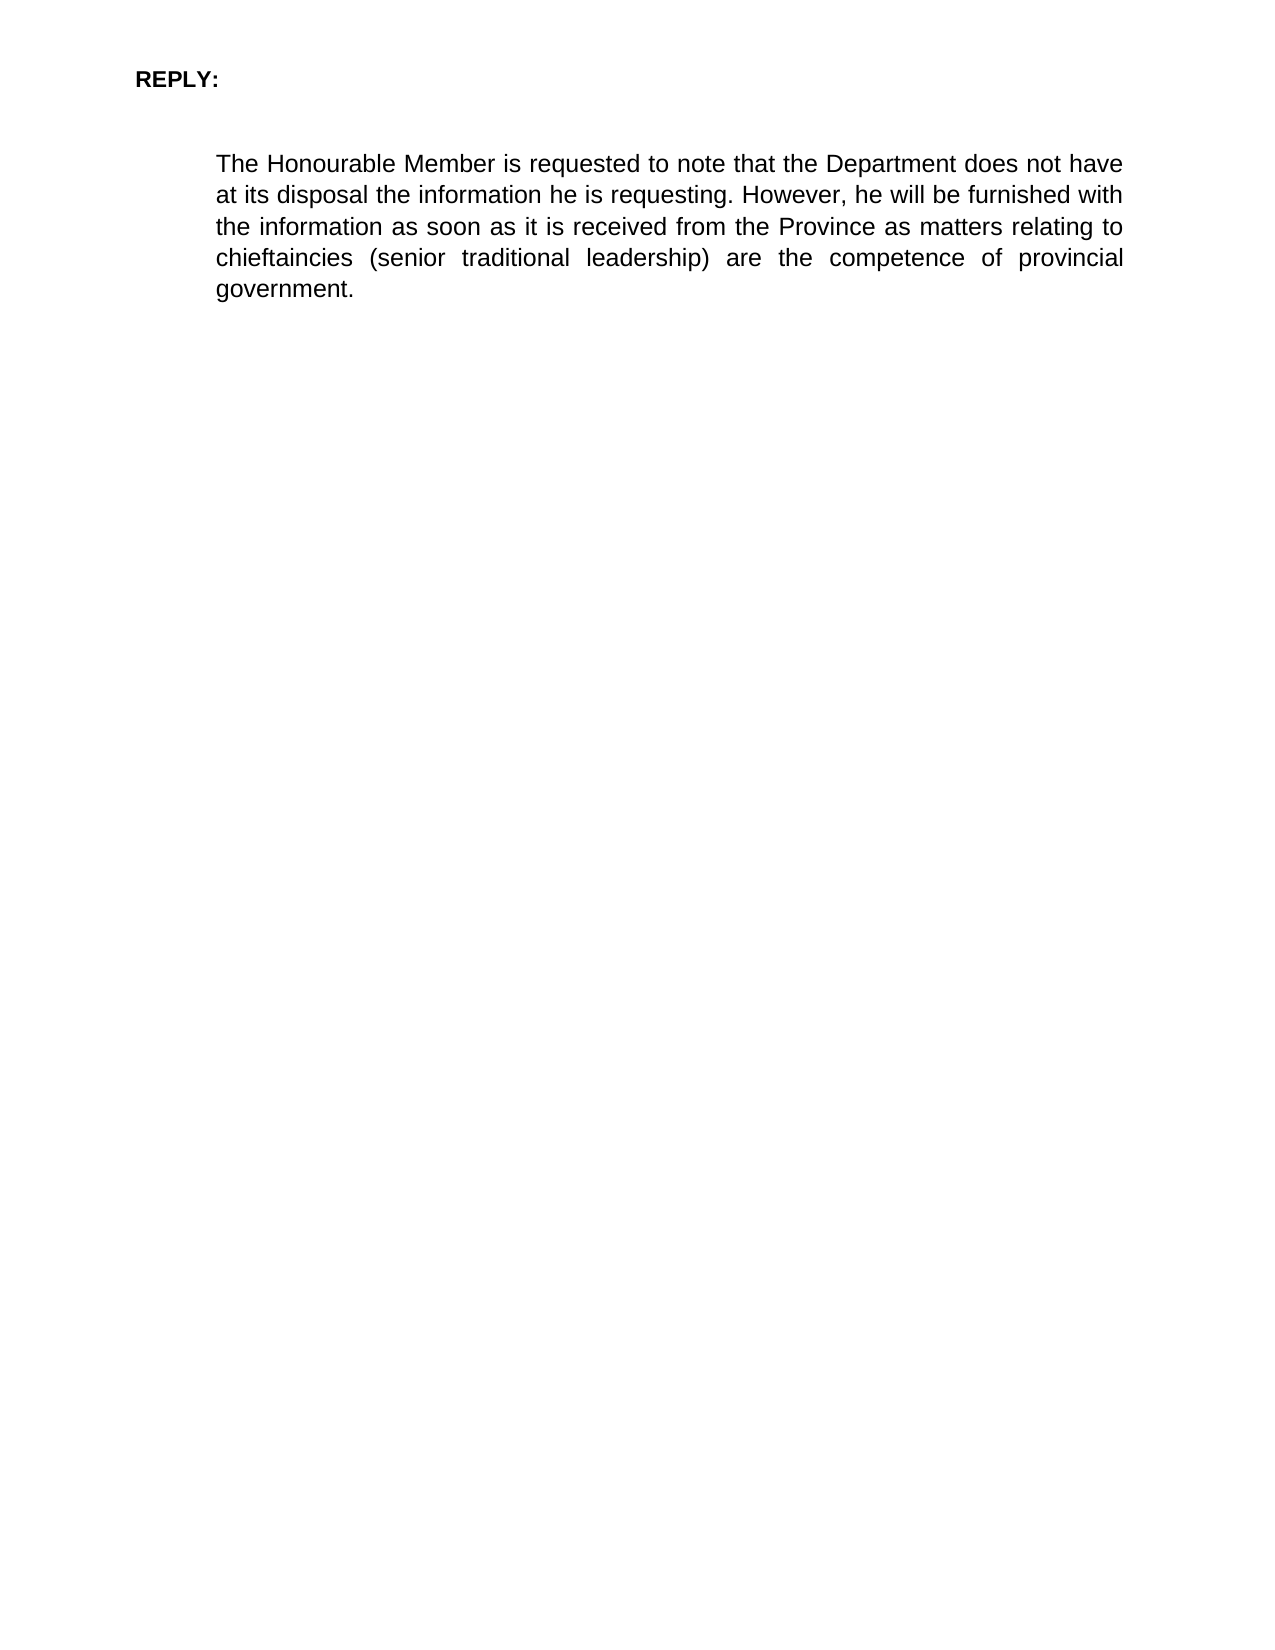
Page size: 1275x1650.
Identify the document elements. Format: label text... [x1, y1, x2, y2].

text REPLY: [135, 66, 1125, 92]
text The Honourable Member is requested to note that the Department does not have at its disposal the information he is requesting. However, he will be furnished with the information as soon as it is received from the Province as matters relating to chieftaincies (senior traditional leadership) are the competence of provincial government. [216, 149, 1125, 302]
